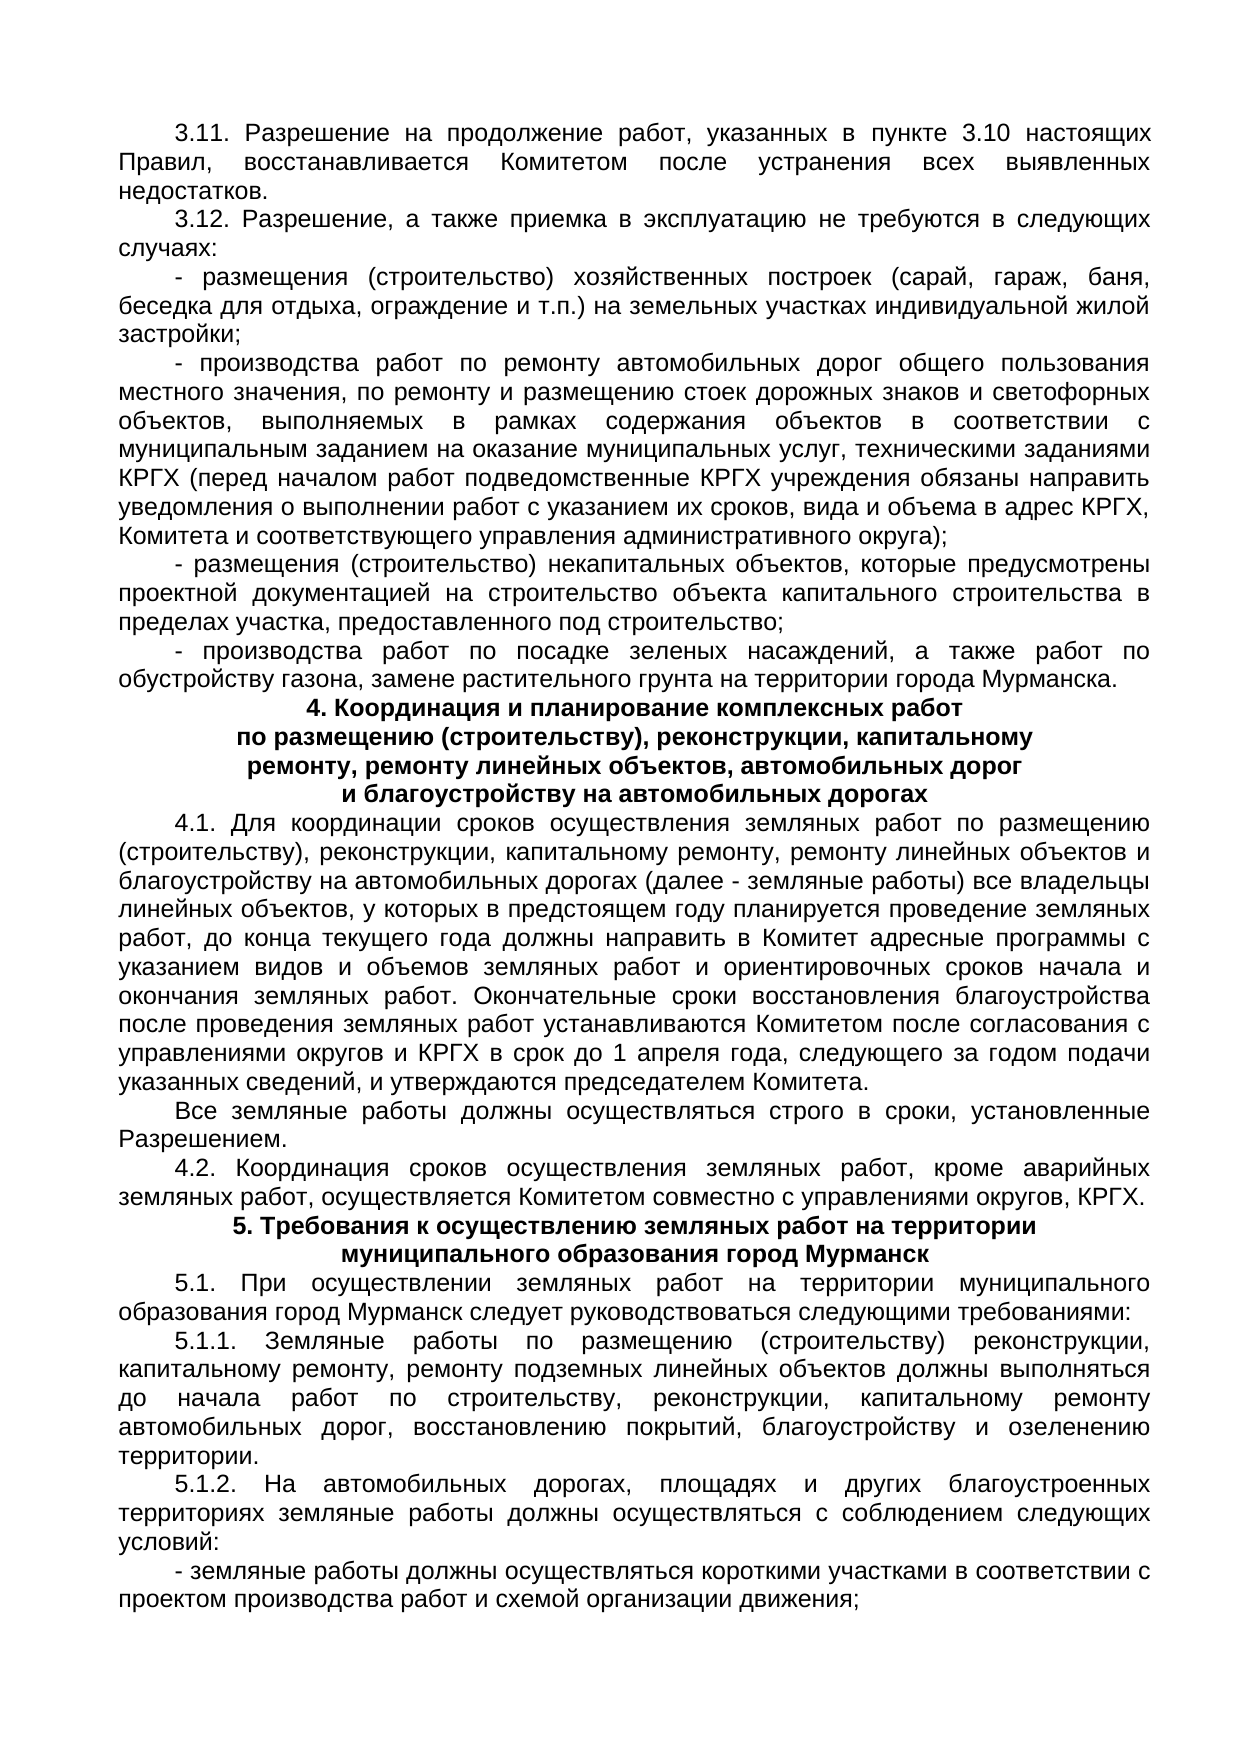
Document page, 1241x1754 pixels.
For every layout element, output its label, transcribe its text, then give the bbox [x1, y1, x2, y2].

text 5.1.2. На автомобильных дорогах, площадях и других благоустроенных территориях земляные работы должны осуществляться с соблюдением следующих условий: [118, 1469, 1152, 1556]
text - размещения (строительство) хозяйственных построек (сарай, гараж, баня, беседка для отдыха, ограждение и т.п.) на земельных участках индивидуальной жилой застройки; [118, 262, 1152, 348]
title 4. Координация и планирование комплексных работ [118, 693, 1152, 722]
text 3.12. Разрешение, а также приемка в эксплуатацию не требуются в следующих случаях: [118, 204, 1152, 262]
title муниципального образования город Мурманск [118, 1239, 1152, 1268]
text 4.1. Для координации сроков осуществления земляных работ по размещению (строительству), реконструкции, капитальному ремонту, ремонту линейных объектов и благоустройству на автомобильных дорогах (далее - земляные работы) все владельцы линейных объектов, у которых в предстоящем году планируется проведение земляных работ, до конца текущего года должны направить в Комитет адресные программы с указанием видов и объемов земляных работ и ориентировочных сроков начала и окончания земляных работ. Окончательные сроки восстановления благоустройства после проведения земляных работ устанавливаются Комитетом после согласования с управлениями округов и КРГХ в срок до 1 апреля года, следующего за годом подачи указанных сведений, и утверждаются председателем Комитета. [118, 808, 1152, 1096]
text 3.11. Разрешение на продолжение работ, указанных в пункте 3.10 настоящих Правил, восстанавливается Комитетом после устранения всех выявленных недостатков. [118, 118, 1152, 204]
text 4.2. Координация сроков осуществления земляных работ, кроме аварийных земляных работ, осуществляется Комитетом совместно с управлениями округов, КРГХ. [118, 1153, 1152, 1211]
text Все земляные работы должны осуществляться строго в сроки, установленные Разрешением. [118, 1096, 1152, 1153]
text 5.1.1. Земляные работы по размещению (строительству) реконструкции, капитальному ремонту, ремонту подземных линейных объектов должны выполняться до начала работ по строительству, реконструкции, капитальному ремонту автомобильных дорог, восстановлению покрытий, благоустройству и озеленению территории. [118, 1326, 1152, 1469]
text - размещения (строительство) некапитальных объектов, которые предусмотрены проектной документацией на строительство объекта капитального строительства в пределах участка, предоставленного под строительство; [118, 549, 1152, 636]
title ремонту, ремонту линейных объектов, автомобильных дорог [118, 751, 1152, 779]
title по размещению (строительству), реконструкции, капитальному [118, 722, 1152, 751]
text 5.1. При осуществлении земляных работ на территории муниципального образования город Мурманск следует руководствоваться следующими требованиями: [118, 1268, 1152, 1326]
title и благоустройству на автомобильных дорогах [118, 779, 1152, 808]
text - производства работ по посадке зеленых насаждений, а также работ по обустройству газона, замене растительного грунта на территории города Мурманска. [118, 636, 1152, 693]
text - земляные работы должны осуществляться короткими участками в соответствии с проектом производства работ и схемой организации движения; [118, 1556, 1152, 1613]
title 5. Требования к осуществлению земляных работ на территории [118, 1211, 1152, 1239]
text - производства работ по ремонту автомобильных дорог общего пользования местного значения, по ремонту и размещению стоек дорожных знаков и светофорных объектов, выполняемых в рамках содержания объектов в соответствии с муниципальным заданием на оказание муниципальных услуг, техническими заданиями КРГХ (перед началом работ подведомственные КРГХ учреждения обязаны направить уведомления о выполнении работ с указанием их сроков, вида и объема в адрес КРГХ, Комитета и соответствующего управления административного округа); [118, 348, 1152, 549]
